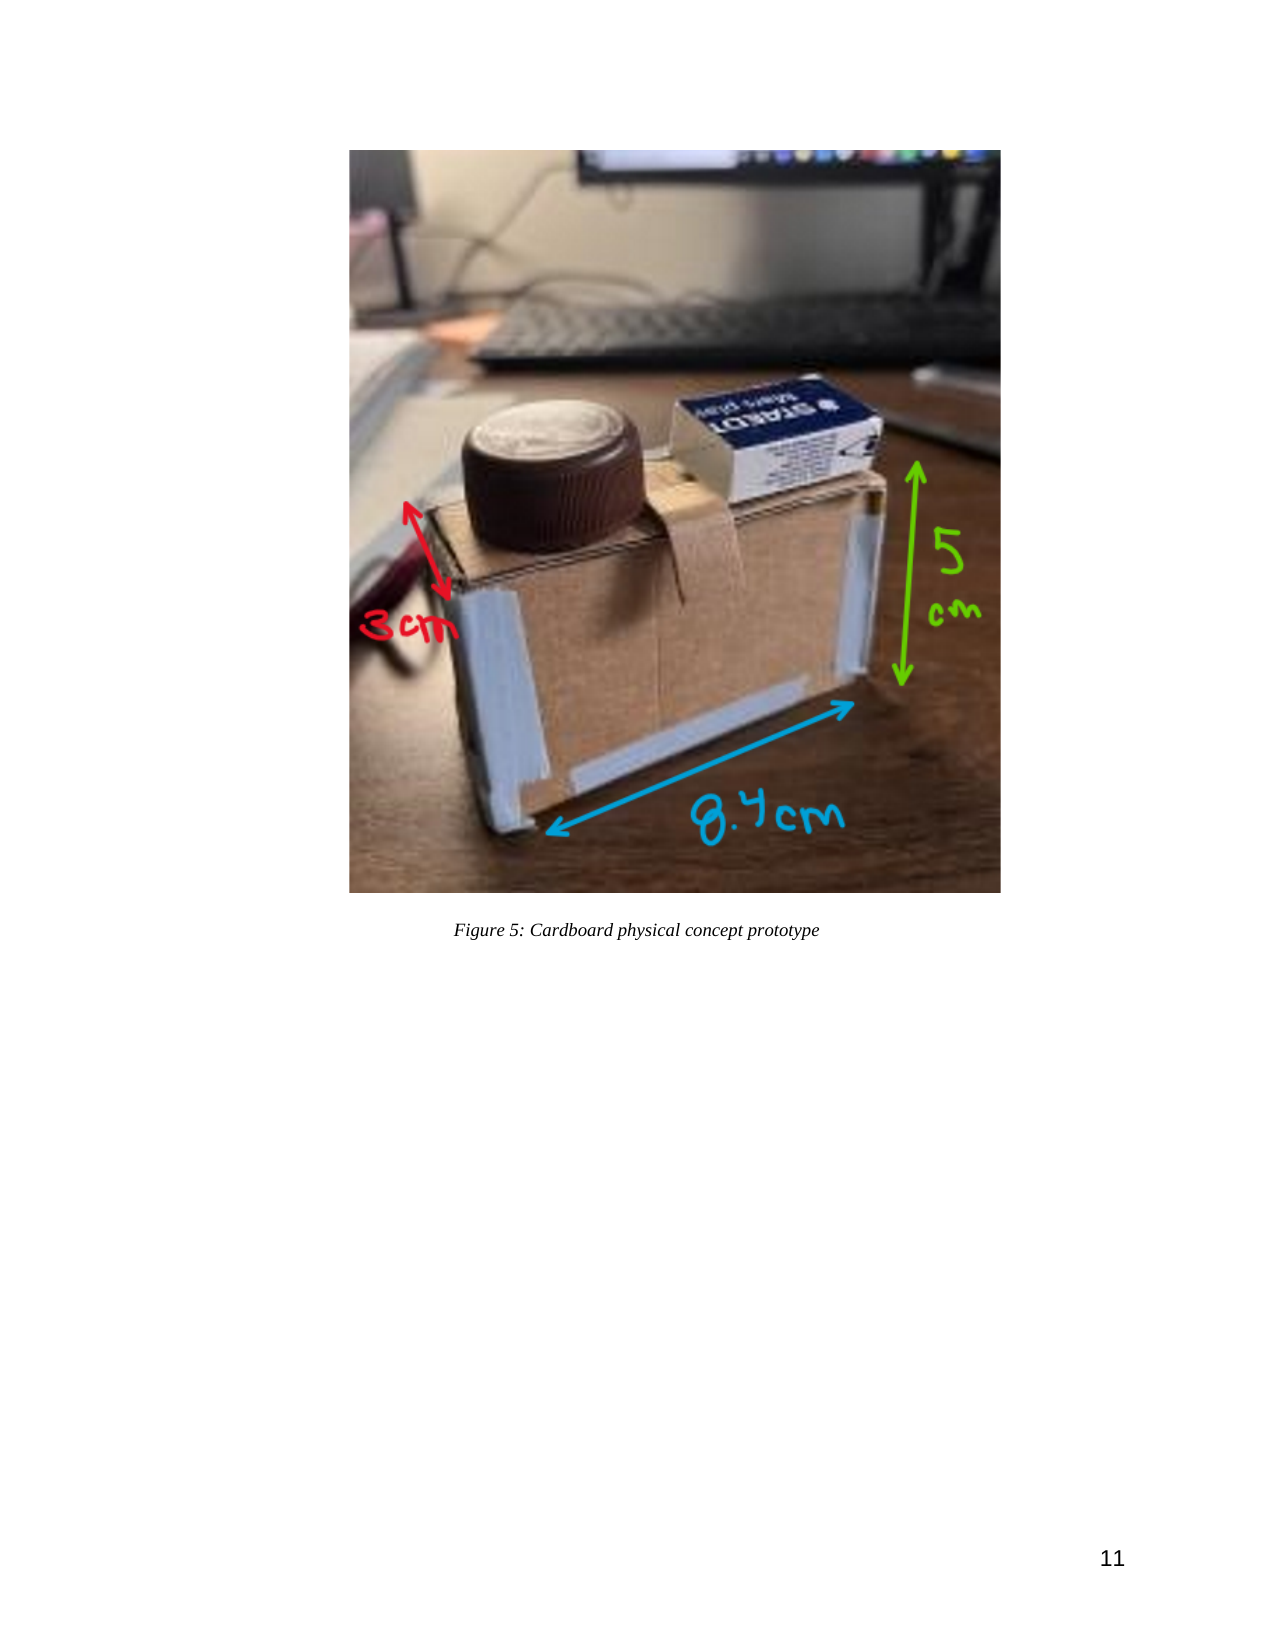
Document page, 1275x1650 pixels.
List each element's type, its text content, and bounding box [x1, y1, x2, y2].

text Figure 5: Cardboard physical concept prototype [150, 919, 1125, 940]
picture [349, 150, 1001, 893]
